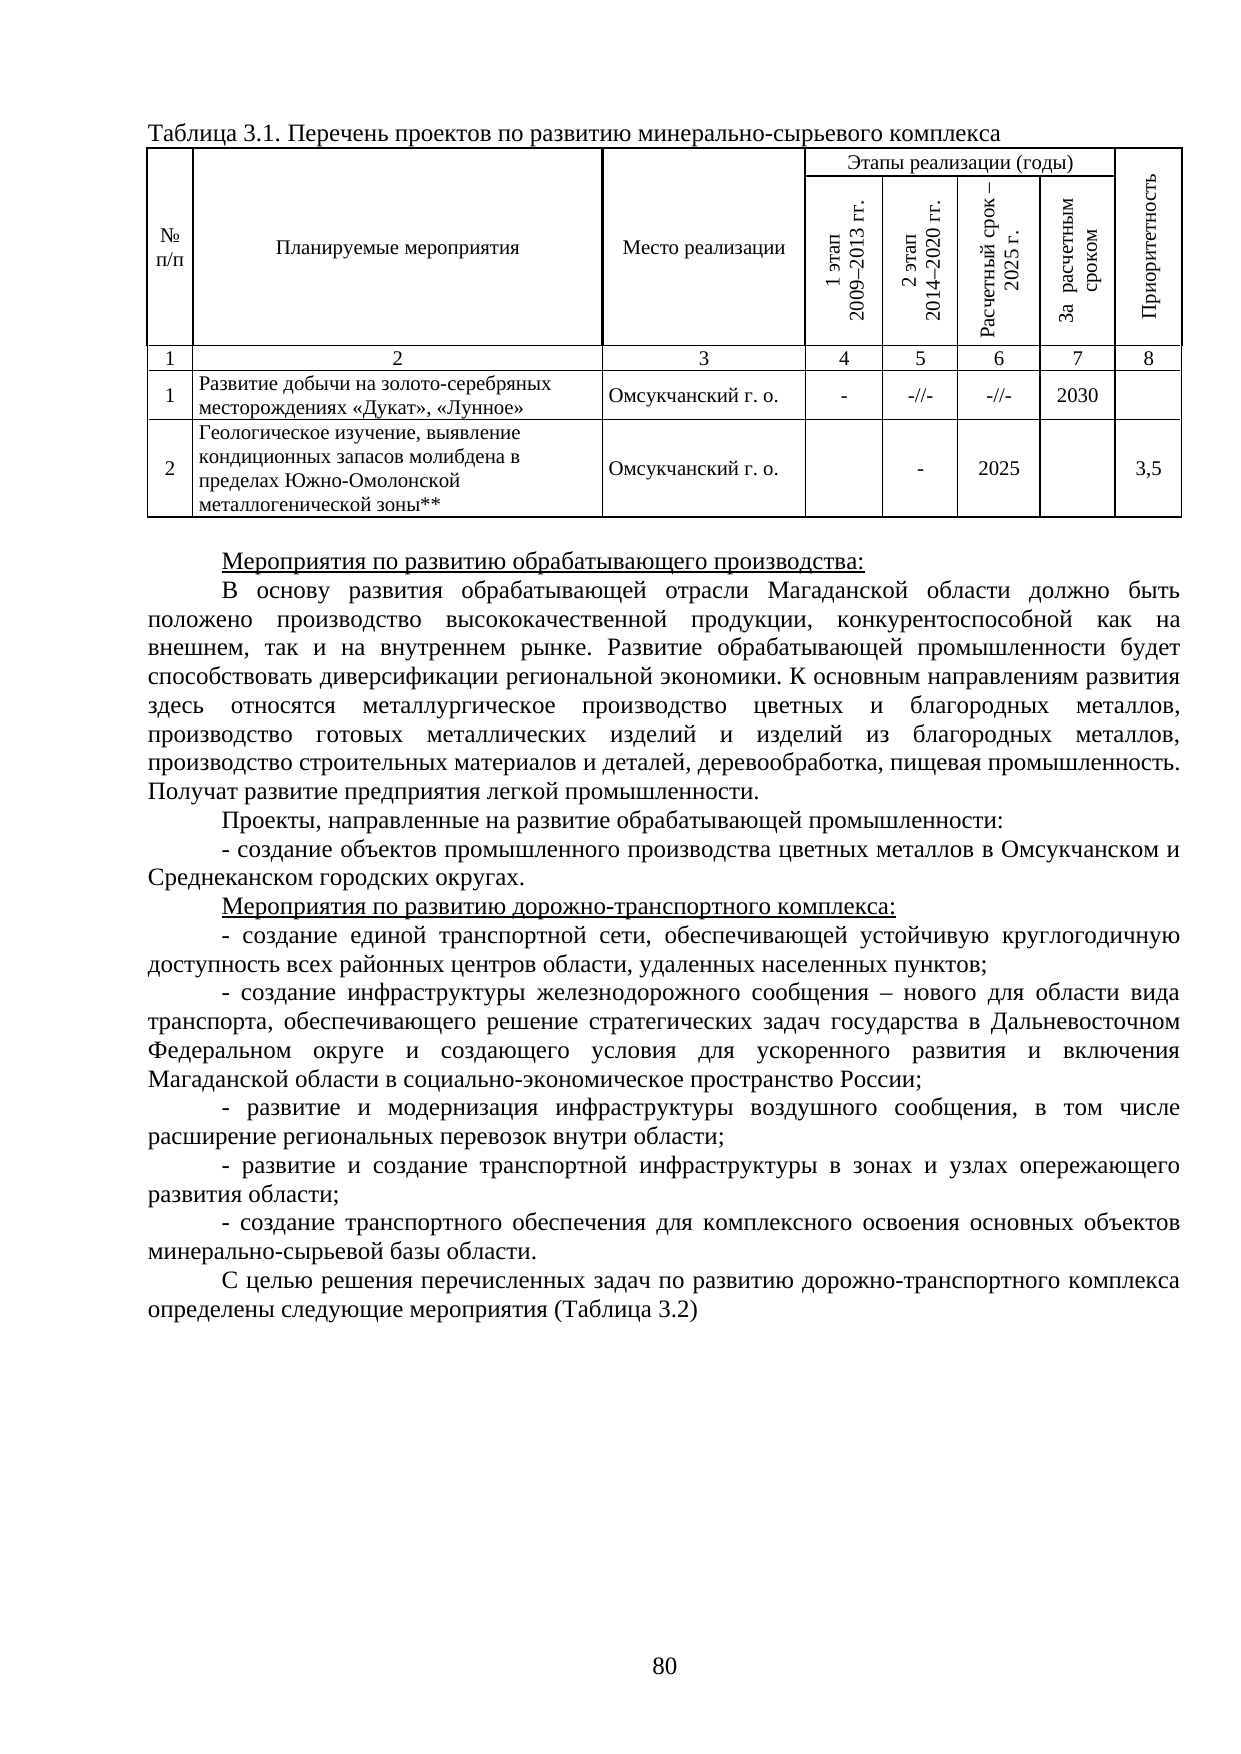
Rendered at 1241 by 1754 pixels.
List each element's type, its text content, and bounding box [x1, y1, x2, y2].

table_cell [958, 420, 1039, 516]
text - создание транспортного обеспечения для комплексного освоения основных объектов минерально-сырьевой базы области. [148, 1207, 1181, 1265]
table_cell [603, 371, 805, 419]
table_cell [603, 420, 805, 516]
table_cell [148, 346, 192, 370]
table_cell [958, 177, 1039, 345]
text Таблица 3.1. Перечень проектов по развитию минерально-сырьевого комплекса [148, 118, 1181, 147]
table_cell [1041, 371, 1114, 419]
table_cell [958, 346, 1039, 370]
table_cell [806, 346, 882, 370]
text Мероприятия по развитию дорожно-транспортного комплекса: [148, 891, 1181, 920]
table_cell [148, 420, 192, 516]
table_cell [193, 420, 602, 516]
text - развитие и модернизация инфраструктуры воздушного сообщения, в том числе расширение региональных перевозок внутри области; [148, 1092, 1181, 1150]
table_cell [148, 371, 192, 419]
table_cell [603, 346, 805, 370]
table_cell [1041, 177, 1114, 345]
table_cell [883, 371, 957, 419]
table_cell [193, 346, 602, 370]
text С целью решения перечисленных задач по развитию дорожно-транспортного комплекса определены следующие мероприятия (Таблица 3.2) [148, 1265, 1181, 1322]
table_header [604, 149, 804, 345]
text В основу развития обрабатывающей отрасли Магаданской области должно быть положено производство высококачественной продукции, конкурентоспособной как на внешнем, так и на внутреннем рынке. Развитие обрабатывающей промышленности будет способствовать диверсификации региональной экономики. К основным направлениям развития здесь относятся металлургическое производство цветных и благородных металлов, производство готовых металлических изделий и изделий из благородных металлов, производство строительных материалов и деталей, деревообработка, пищевая промышленность. Получат развитие предприятия легкой промышленности. [148, 575, 1181, 805]
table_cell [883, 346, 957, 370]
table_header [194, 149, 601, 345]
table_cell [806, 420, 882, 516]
text - развитие и создание транспортной инфраструктуры в зонах и узлах опережающего развития области; [148, 1150, 1181, 1207]
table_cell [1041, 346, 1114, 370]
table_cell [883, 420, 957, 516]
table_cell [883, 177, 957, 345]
text - создание объектов промышленного производства цветных металлов в Омсукчанском и Среднеканском городских округах. [148, 834, 1181, 891]
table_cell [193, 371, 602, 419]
text - создание единой транспортной сети, обеспечивающей устойчивую круглогодичную доступность всех районных центров области, удаленных населенных пунктов; [148, 920, 1181, 977]
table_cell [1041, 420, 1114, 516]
text Мероприятия по развитию обрабатывающего производства: [148, 546, 1181, 575]
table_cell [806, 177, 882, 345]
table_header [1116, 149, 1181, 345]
text Проекты, направленные на развитие обрабатывающей промышленности: [148, 805, 1181, 834]
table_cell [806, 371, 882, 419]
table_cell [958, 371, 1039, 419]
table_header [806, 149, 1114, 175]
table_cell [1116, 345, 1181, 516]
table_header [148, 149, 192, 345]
text - создание инфраструктуры железнодорожного сообщения – нового для области вида транспорта, обеспечивающего решение стратегических задач государства в Дальневосточном Федеральном округе и создающего условия для ускоренного развития и включения Магаданской области в социально-экономическое пространство России; [148, 977, 1181, 1092]
